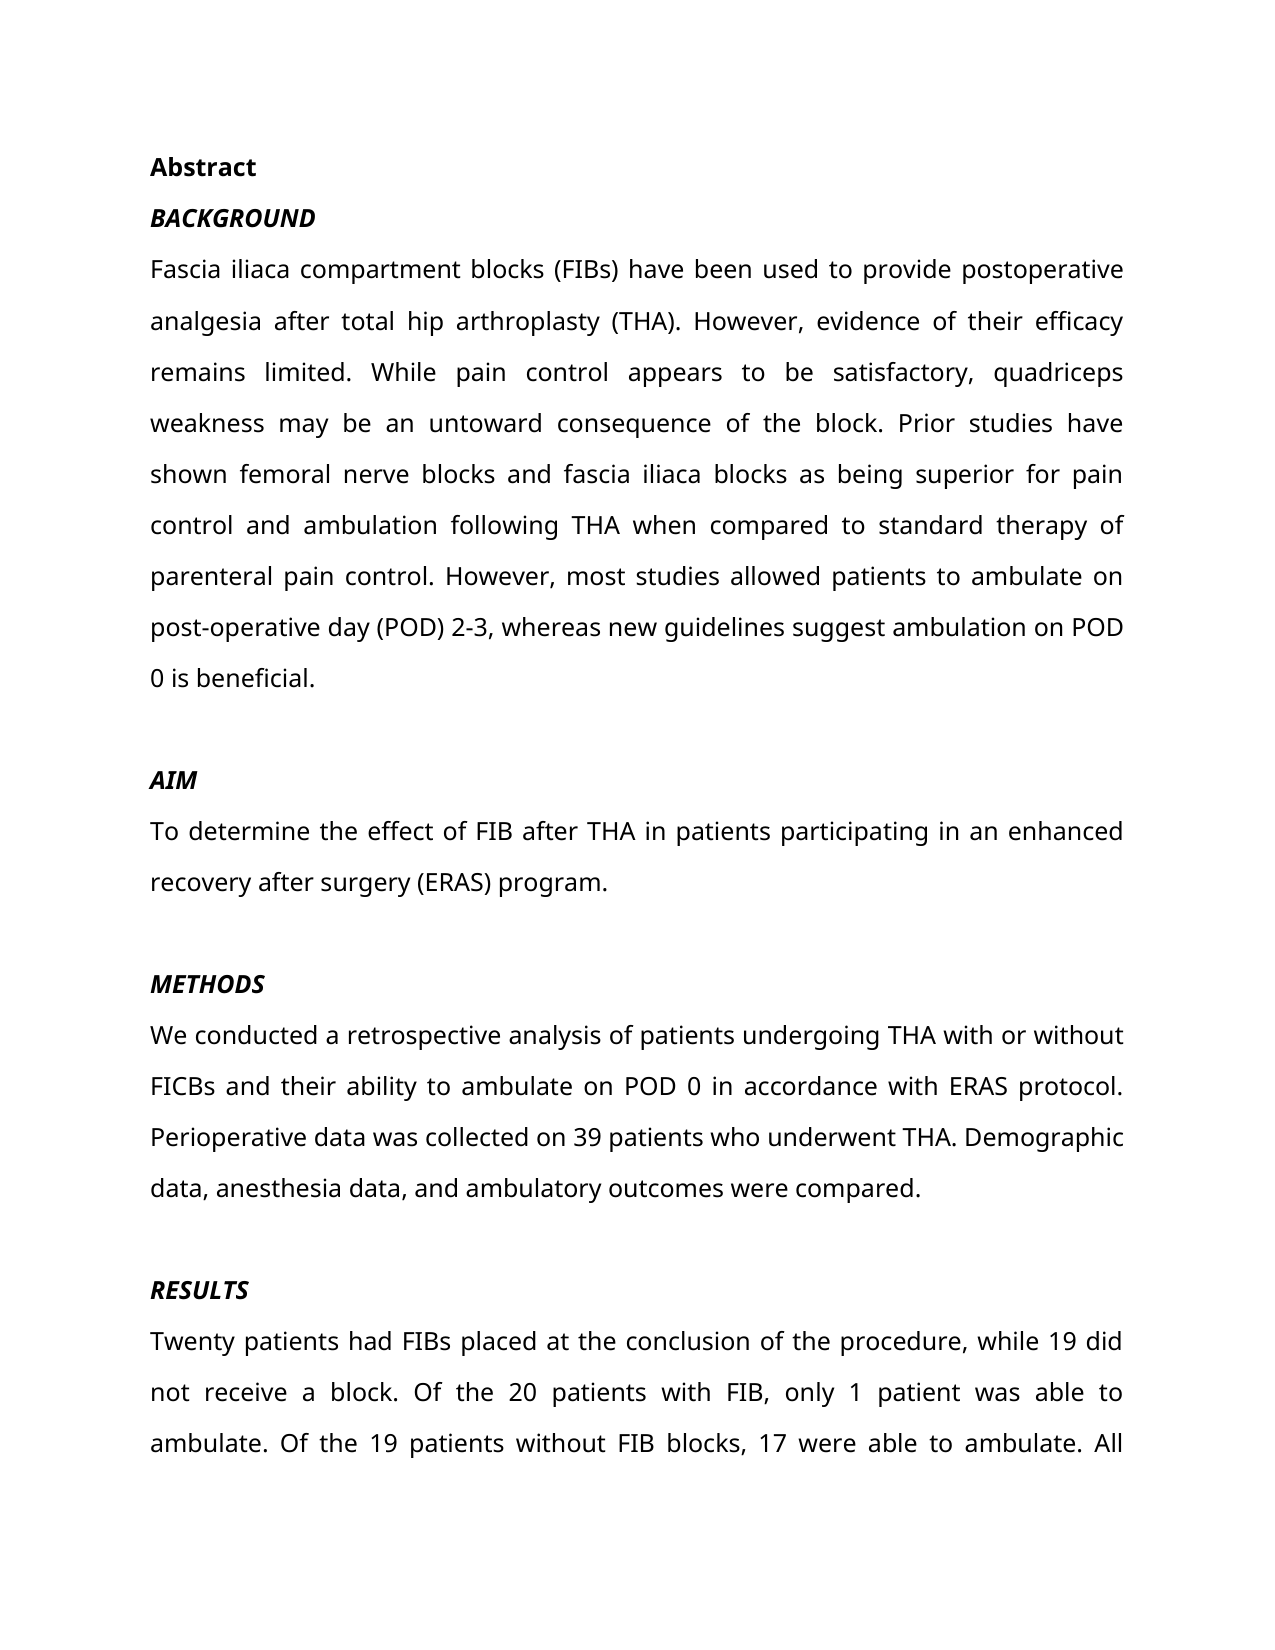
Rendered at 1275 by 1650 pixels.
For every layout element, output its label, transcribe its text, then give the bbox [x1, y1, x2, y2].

text BACKGROUND [150, 201, 1125, 235]
text AIM [150, 762, 1125, 797]
text Fascia iliaca compartment blocks (FIBs) have been used to provide postoperative analgesia after total hip arthroplasty (THA). However, evidence of their efficacy remains limited. While pain control appears to be satisfactory, quadriceps weakness may be an untoward consequence of the block. Prior studies have shown femoral nerve blocks and fascia iliaca blocks as being superior for pain control and ambulation following THA when compared to standard therapy of parenteral pain control. However, most studies allowed patients to ambulate on post-operative day (POD) 2-3, whereas new guidelines suggest ambulation on POD 0 is beneficial. [150, 252, 1125, 694]
text We conducted a retrospective analysis of patients undergoing THA with or without FICBs and their ability to ambulate on POD 0 in accordance with ERAS protocol. Perioperative data was collected on 39 patients who underwent THA. Demographic data, anesthesia data, and ambulatory outcomes were compared. [150, 1018, 1125, 1205]
text METHODS [150, 967, 1125, 1001]
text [150, 1324, 1125, 1460]
text Abstract [150, 150, 1125, 184]
text RESULTS [150, 1273, 1125, 1307]
text To determine the effect of FIB after THA in patients participating in an enhanced recovery after surgery (ERAS) program. [150, 813, 1125, 899]
